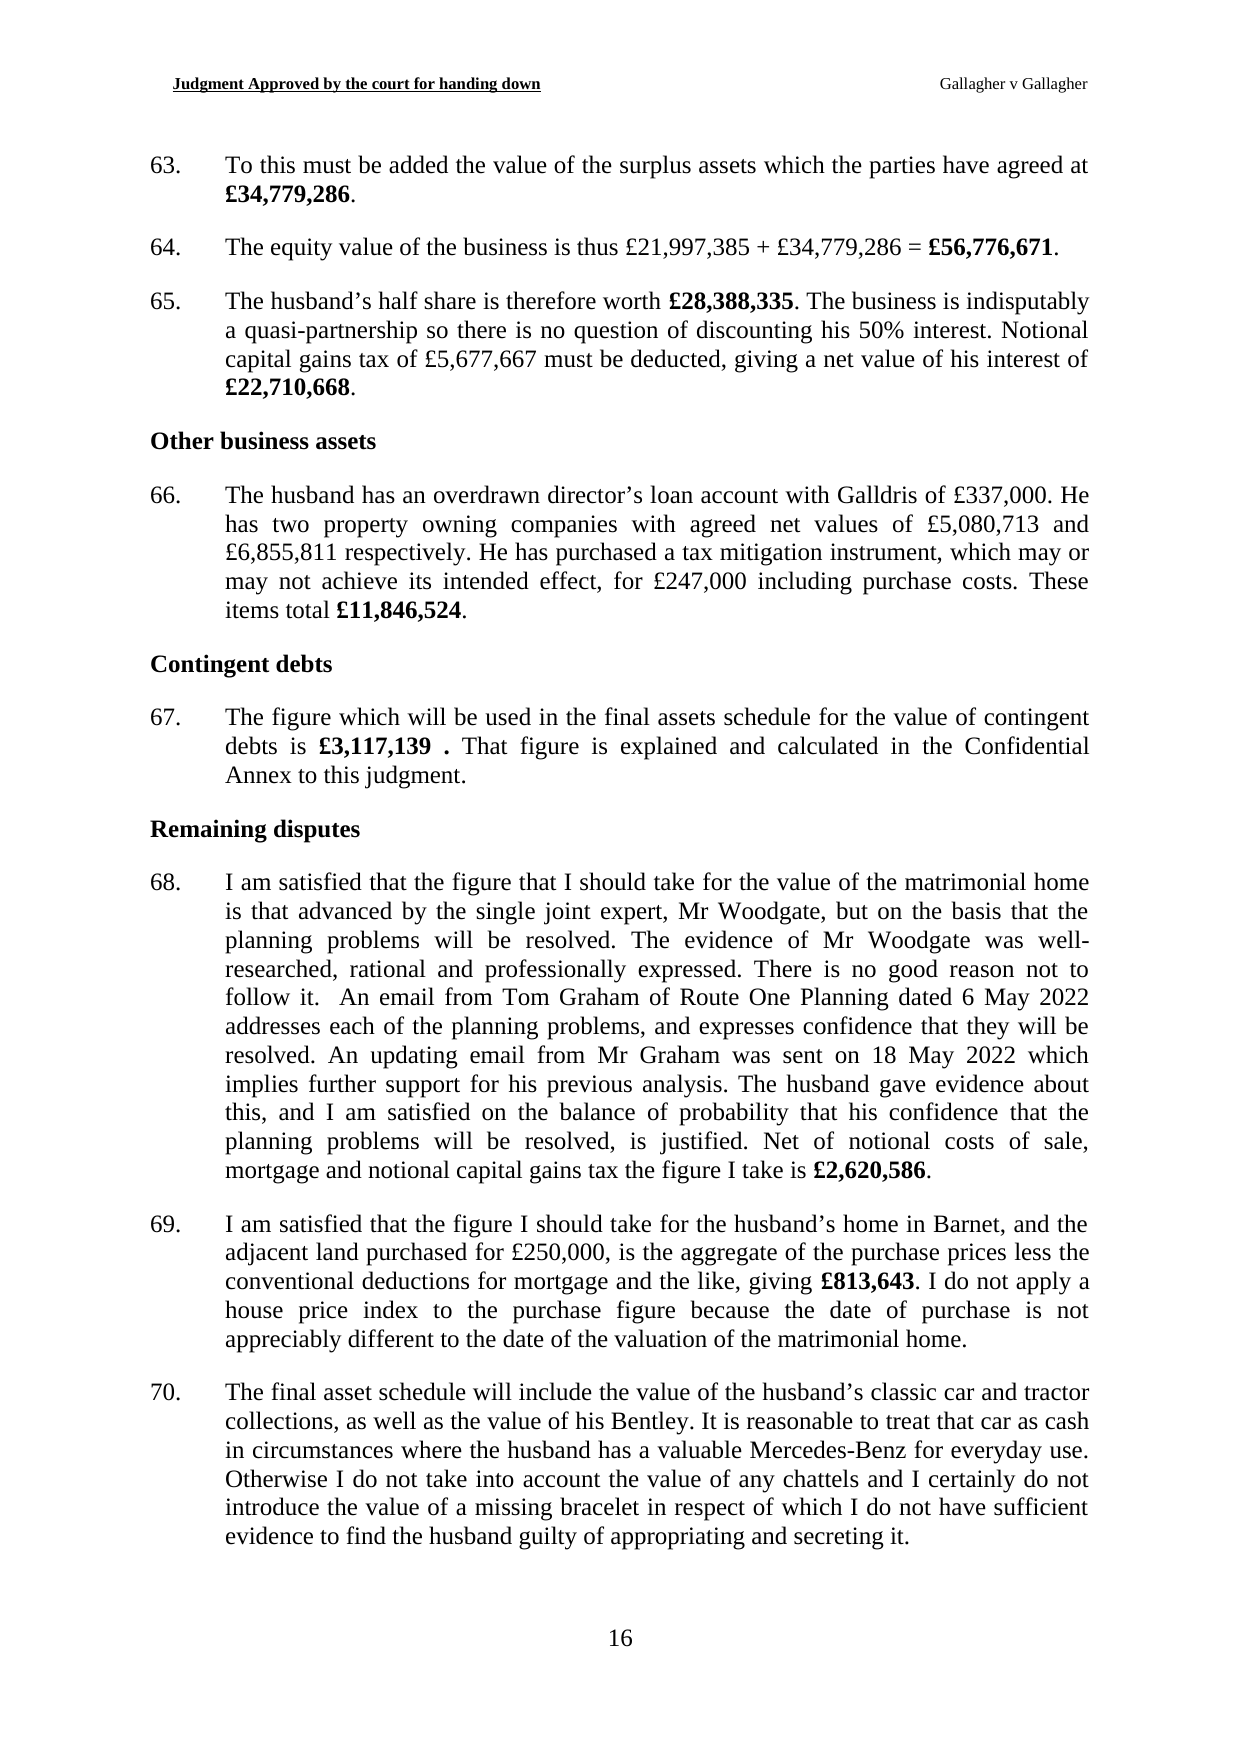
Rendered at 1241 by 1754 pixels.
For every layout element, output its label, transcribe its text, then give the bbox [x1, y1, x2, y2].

text To this must be added the value of the surplus assets which the parties have agreed at £34,779,286. [150, 150, 1090, 207]
list Other business assets [150, 426, 1090, 455]
text The figure which will be used in the final assets schedule for the value of contingent debts is £3,117,139 . That figure is explained and calculated in the Confidential Annex to this judgment. [150, 702, 1090, 789]
text The husband has an overdrawn director’s loan account with Galldris of £337,000. He has two property owning companies with agreed net values of £5,080,713 and £6,855,811 respectively. He has purchased a tax mitigation instrument, which may or may not achieve its intended effect, for £247,000 including purchase costs. These items total £11,846,524. [150, 480, 1090, 624]
text I am satisfied that the figure that I should take for the value of the matrimonial home is that advanced by the single joint expert, Mr Woodgate, but on the basis that the planning problems will be resolved. The evidence of Mr Woodgate was well-researched, rational and professionally expressed. There is no good reason not to follow it. An email from Tom Graham of Route One Planning dated 6 May 2022 addresses each of the planning problems, and expresses confidence that they will be resolved. An updating email from Mr Graham was sent on 18 May 2022 which implies further support for his previous analysis. The husband gave evidence about this, and I am satisfied on the balance of probability that his confidence that the planning problems will be resolved, is justified. Net of notional costs of sale, mortgage and notional capital gains tax the figure I take is £2,620,586. [150, 867, 1090, 1184]
text The equity value of the business is thus £21,997,385 + £34,779,286 = £56,776,671. [150, 232, 1090, 261]
text The final asset schedule will include the value of the husband’s classic car and tractor collections, as well as the value of his Bentley. It is reasonable to treat that car as cash in circumstances where the husband has a valuable Mercedes-Benz for everyday use. Otherwise I do not take into account the value of any chattels and I certainly do not introduce the value of a missing bracelet in respect of which I do not have sufficient evidence to find the husband guilty of appropriating and secreting it. [150, 1377, 1090, 1550]
list Remaining disputes [150, 814, 1090, 842]
text The husband’s half share is therefore worth £28,388,335. The business is indisputably a quasi-partnership so there is no question of discounting his 50% interest. Notional capital gains tax of £5,677,667 must be deducted, giving a net value of his interest of £22,710,668. [150, 286, 1090, 401]
text I am satisfied that the figure I should take for the husband’s home in Barnet, and the adjacent land purchased for £250,000, is the aggregate of the purchase prices less the conventional deductions for mortgage and the like, giving £813,643. I do not apply a house price index to the purchase figure because the date of purchase is not appreciably different to the date of the valuation of the matrimonial home. [150, 1209, 1090, 1352]
list Contingent debts [150, 649, 1090, 677]
